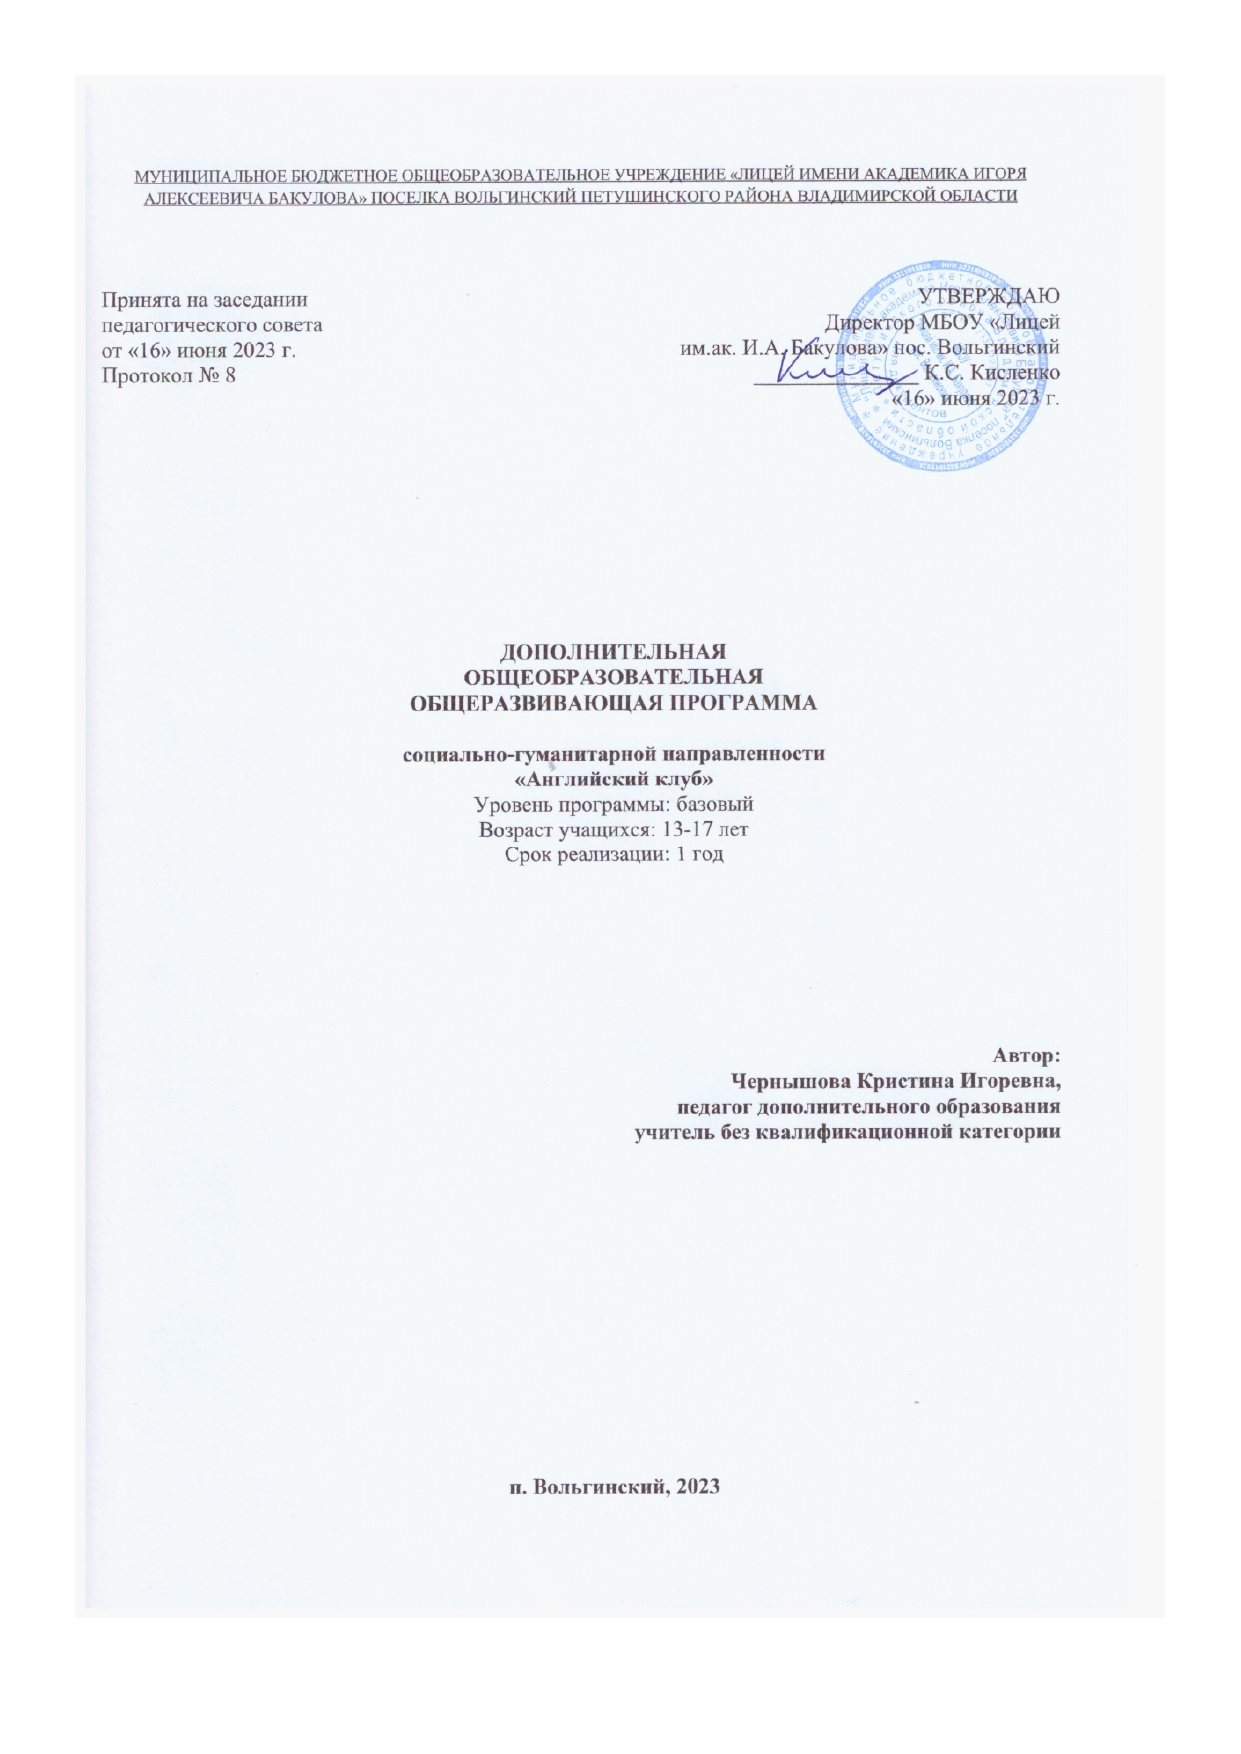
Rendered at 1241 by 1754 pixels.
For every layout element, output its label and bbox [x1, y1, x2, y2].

picture [75, 75, 1166, 1618]
